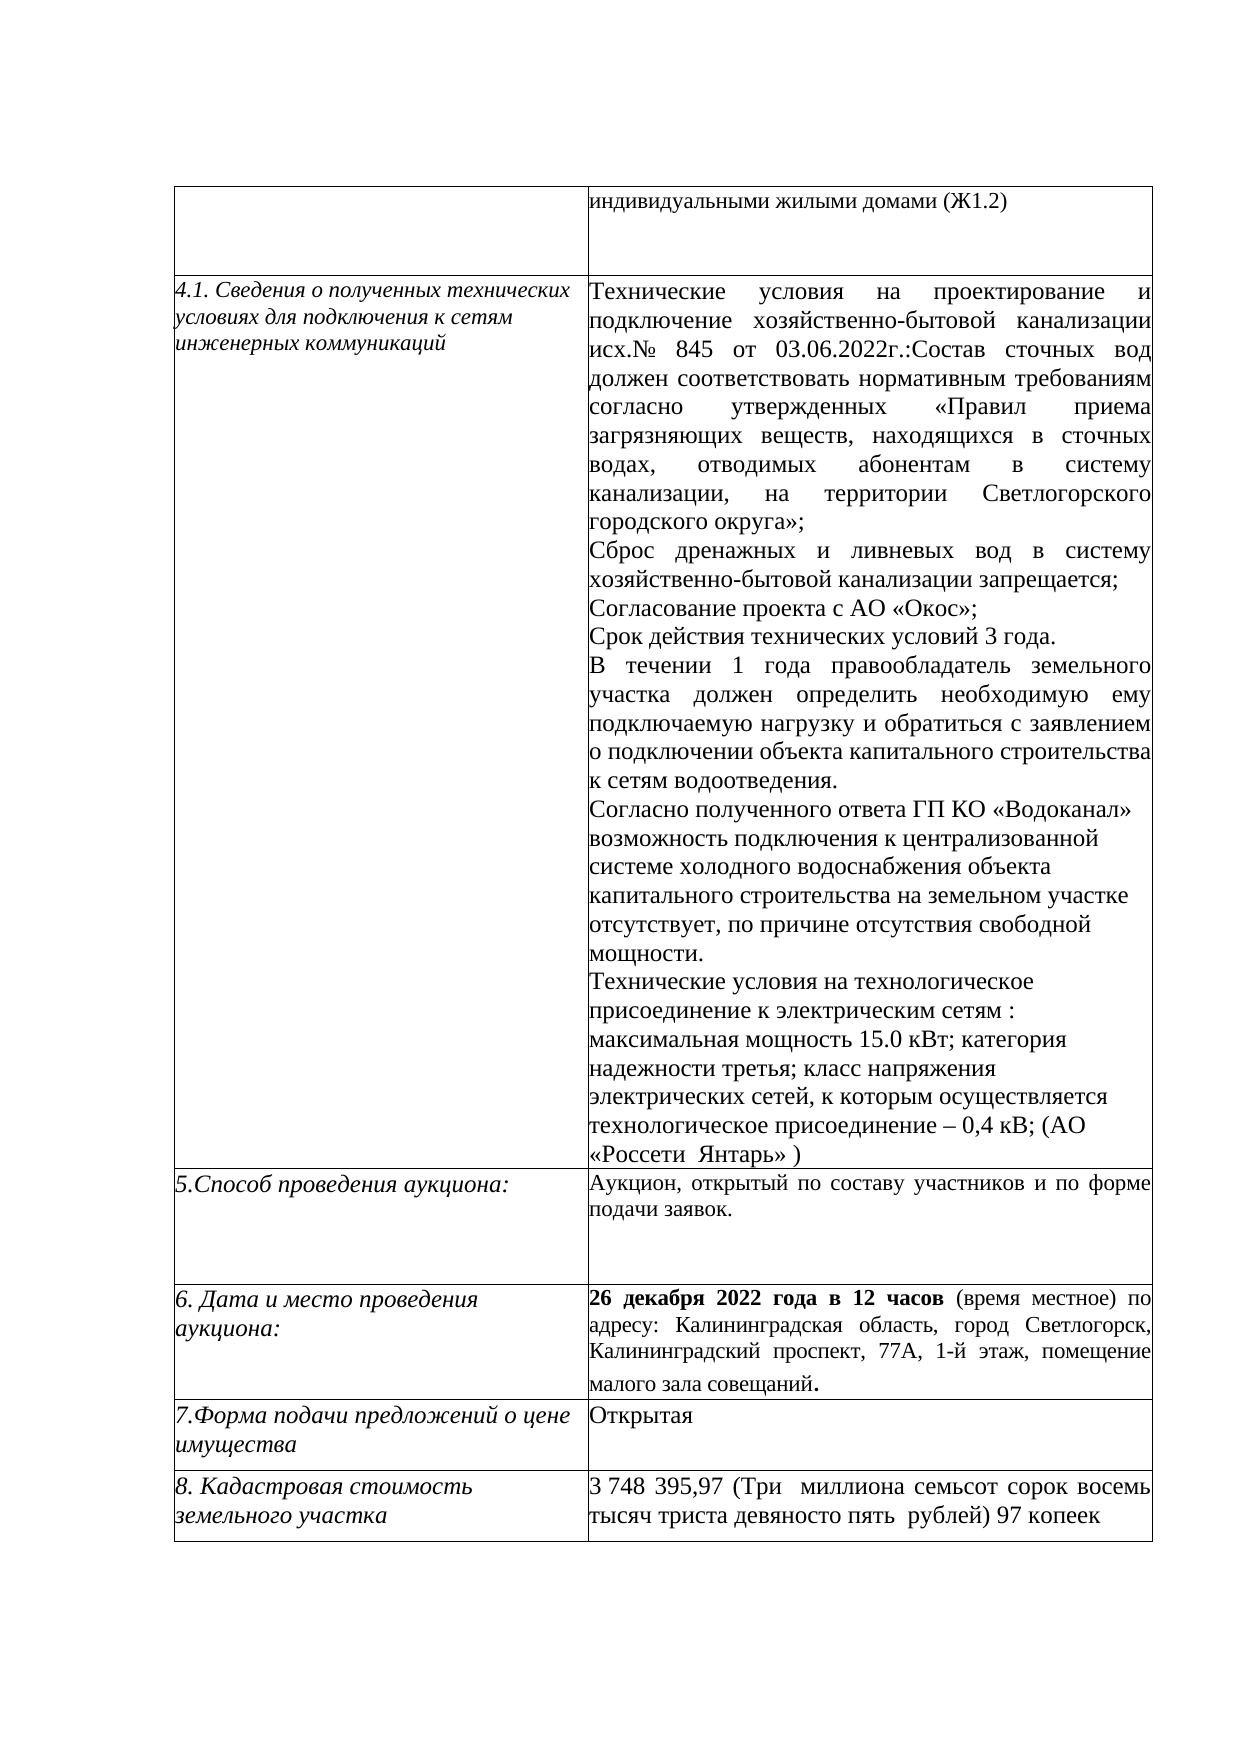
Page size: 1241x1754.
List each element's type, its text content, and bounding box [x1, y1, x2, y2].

table_cell 7.Форма подачи предложений о цене имущества [175, 1400, 588, 1470]
table_cell 3 748 395,97 (Три миллиона семьсот сорок восемь тысяч триста девяносто пять рублей) 97 копеек [589, 1471, 1152, 1541]
table_cell 26 декабря 2022 года в 12 часов (время местное) по адресу: Калининградская область, город Светлогорск, Калининградский проспект, 77А, 1-й этаж, помещение малого зала совещаний. [589, 1285, 1152, 1399]
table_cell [175, 187, 588, 275]
table_cell 5.Способ проведения аукциона: [175, 1169, 588, 1283]
table_cell Аукцион, открытый по составу участников и по форме подачи заявок. [589, 1169, 1152, 1283]
table_cell 4.1. Сведения о полученных технических условиях для подключения к сетям инженерных коммуникаций [175, 276, 588, 1168]
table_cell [589, 187, 1152, 275]
table_cell 6. Дата и место проведения аукциона: [175, 1285, 588, 1399]
table_cell Технические условия на проектирование и подключение хозяйственно-бытовой канализации исх.№ 845 от 03.06.2022г.:Состав сточных вод должен соответствовать нормативным требованиям согласно утвержденных «Правил приема загрязняющих веществ, находящихся в сточных водах, отводимых абонентам в систему канализации, на территории Светлогорского городского округа»; Сброс дренажных и ливневых вод в систему хозяйственно-бытовой канализации запрещается; Согласование проекта с АО «Окос»; Срок действия технических условий 3 года. В течении 1 года правообладатель земельного участка должен определить необходимую ему подключаемую нагрузку и обратиться с заявлением о подключении объекта капитального строительства к сетям водоотведения. Согласно полученного ответа ГП КО «Водоканал» возможность подключения к централизованной системе холодного водоснабжения объекта капитального строительства на земельном участке отсутствует, по причине отсутствия свободной мощности. Технические условия на технологическое присоединение к электрическим сетям : максимальная мощность 15.0 кВт; категория надежности третья; класс напряжения электрических сетей, к которым осуществляется технологическое присоединение – 0,4 кВ; (АО «Россети Янтарь» ) [589, 276, 1152, 1168]
table_cell Открытая [589, 1400, 1152, 1470]
table_cell 8. Кадастровая стоимость земельного участка [175, 1471, 588, 1541]
